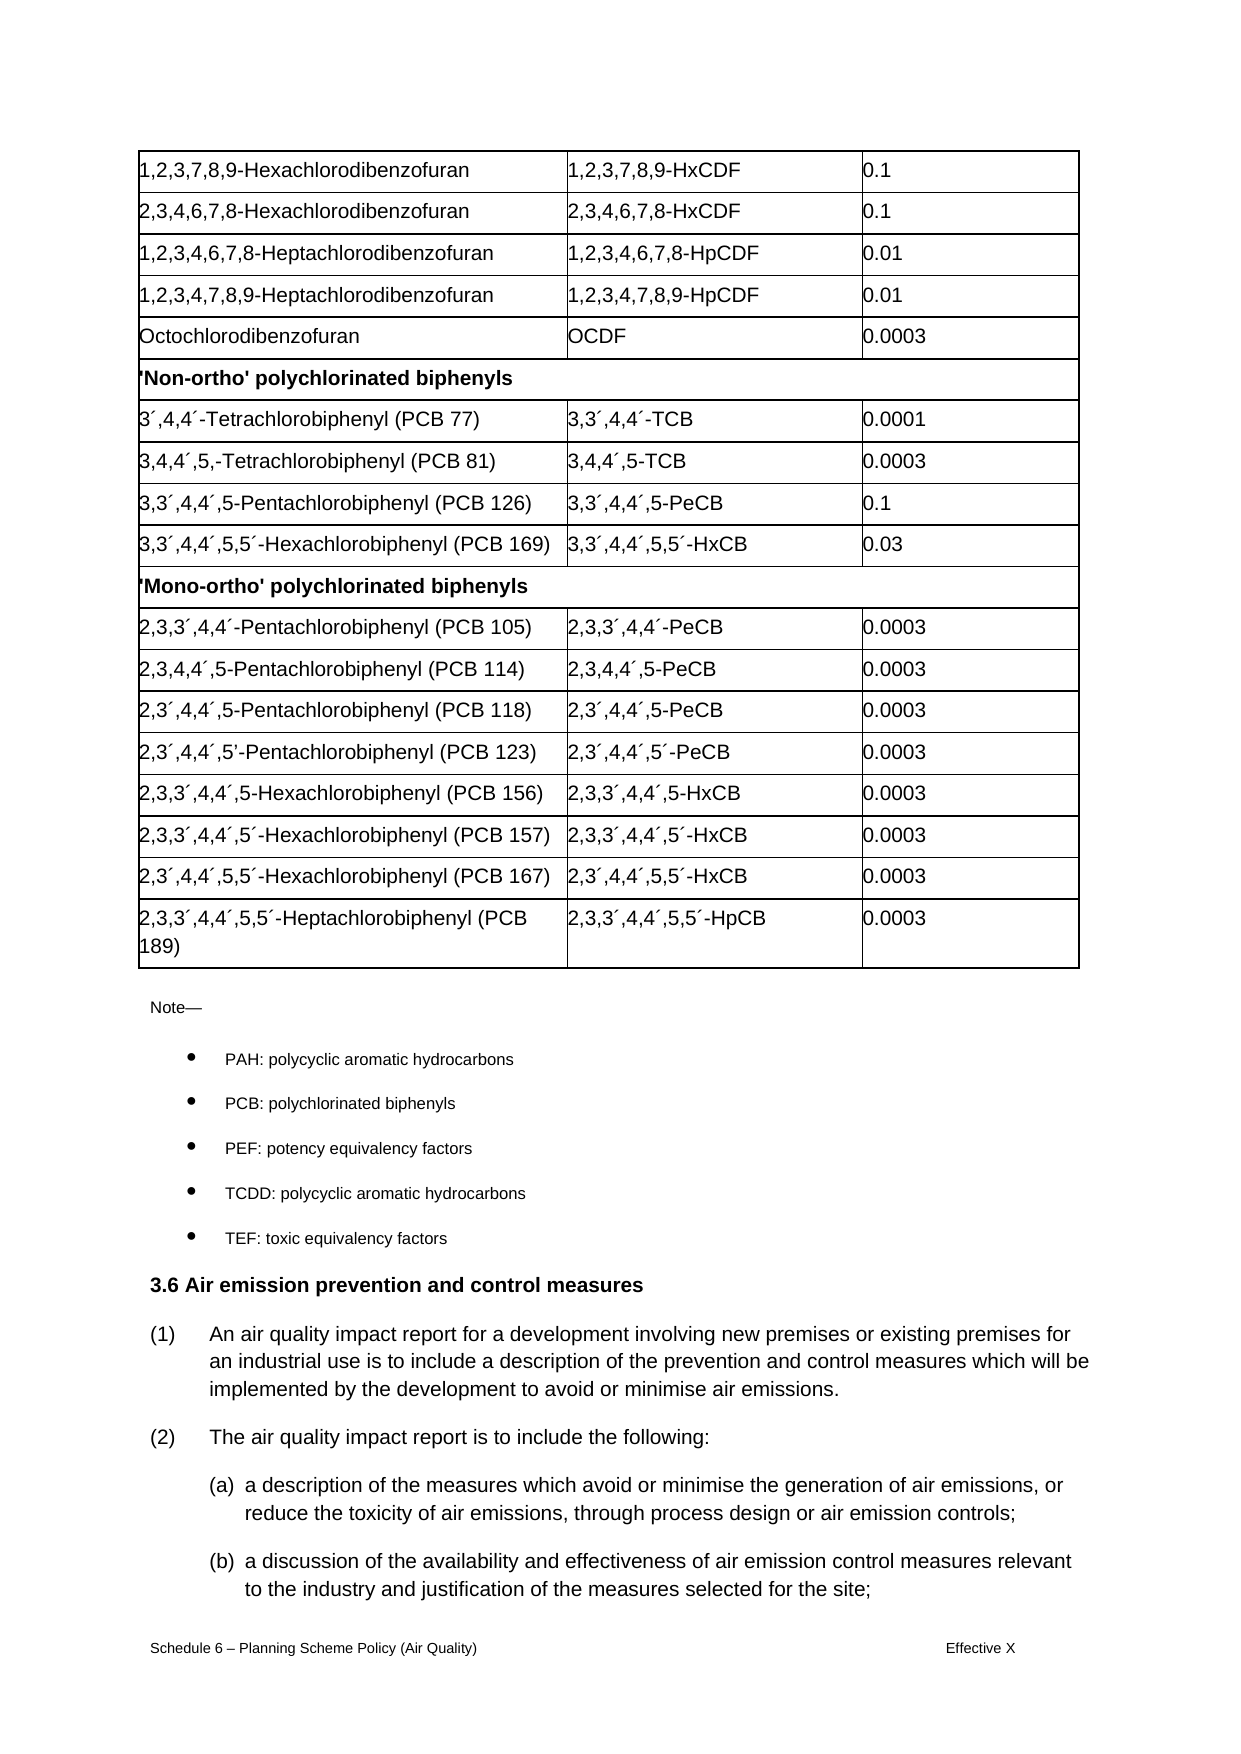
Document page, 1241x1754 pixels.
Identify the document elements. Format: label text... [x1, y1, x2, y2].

table_cell 1,2,3,7,8,9-HxCDF [568, 152, 862, 192]
text PEF: potency equivalency factors [187, 1139, 1090, 1159]
table_cell 0.0003 [863, 609, 1078, 649]
table_cell 2,3,3´,4,4´,5´-HxCB [568, 817, 862, 857]
table_cell 2,3,3´,4,4´,5,5´-Heptachlorobiphenyl (PCB 189) [140, 900, 567, 967]
table_cell 0.0001 [863, 401, 1078, 441]
table_cell 1,2,3,4,7,8,9-Heptachlorodibenzofuran [140, 276, 567, 316]
table_cell 0.1 [863, 484, 1078, 524]
table_cell 3,3´,4,4´,5-PeCB [568, 484, 862, 524]
table_cell 1,2,3,4,6,7,8-Heptachlorodibenzofuran [140, 235, 567, 275]
table_cell 0.0003 [863, 900, 1078, 967]
table_cell 0.1 [863, 152, 1078, 192]
table_cell 2,3´,4,4´,5-Pentachlorobiphenyl (PCB 118) [140, 692, 567, 732]
table_cell 0.0003 [863, 858, 1078, 898]
table_cell 1,2,3,4,7,8,9-HpCDF [568, 276, 862, 316]
table_cell Octochlorodibenzofuran [140, 318, 567, 358]
table_cell 3,4,4´,5-TCB [568, 443, 862, 482]
table_cell 2,3´,4,4´,5,5´-HxCB [568, 858, 862, 898]
table_cell 2,3,4,4´,5-Pentachlorobiphenyl (PCB 114) [140, 650, 567, 690]
table_cell 2,3,3´,4,4´,5,5´-HpCB [568, 900, 862, 967]
table_cell 'Mono-ortho' polychlorinated biphenyls [140, 567, 1078, 607]
table_cell 2,3,4,6,7,8-Hexachlorodibenzofuran [140, 193, 567, 233]
table_cell OCDF [568, 318, 862, 358]
table_cell 0.0003 [863, 318, 1078, 358]
table_cell 0.0003 [863, 692, 1078, 732]
table_cell 2,3,3´,4,4´-Pentachlorobiphenyl (PCB 105) [140, 609, 567, 649]
table_cell 3,3´,4,4´,5-Pentachlorobiphenyl (PCB 126) [140, 484, 567, 524]
text Note— [150, 998, 1090, 1017]
table_cell 0.0003 [863, 650, 1078, 690]
table_cell 0.0003 [863, 775, 1078, 815]
text The air quality impact report is to include the following: [150, 1425, 1090, 1449]
table_cell 1,2,3,7,8,9-Hexachlorodibenzofuran [140, 152, 567, 192]
table_cell 2,3,3´,4,4´,5-Hexachlorobiphenyl (PCB 156) [140, 775, 567, 815]
text PAH: polycyclic aromatic hydrocarbons [187, 1049, 1090, 1070]
table_cell 2,3´,4,4´,5,5´-Hexachlorobiphenyl (PCB 167) [140, 858, 567, 898]
text TEF: toxic equivalency factors [187, 1228, 1090, 1249]
table_cell 0.01 [863, 276, 1078, 316]
table_cell 2,3´,4,4´,5-PeCB [568, 692, 862, 732]
table_cell 1,2,3,4,6,7,8-HpCDF [568, 235, 862, 275]
table_cell 3,3´,4,4´,5,5´-Hexachlorobiphenyl (PCB 169) [140, 526, 567, 566]
text a discussion of the availability and effectiveness of air emission control measures relevant to the industry and justification of the measures selected for the site; [209, 1549, 1090, 1600]
text TCDD: polycyclic aromatic hydrocarbons [187, 1183, 1090, 1204]
table_cell 3,3´,4,4´,5,5´-HxCB [568, 526, 862, 566]
subtitle 3.6 Air emission prevention and control measures [150, 1273, 1090, 1297]
table_cell 3,4,4´,5,-Tetrachlorobiphenyl (PCB 81) [140, 443, 567, 482]
table_cell 0.01 [863, 235, 1078, 275]
table_cell 0.03 [863, 526, 1078, 566]
table_cell 2,3´,4,4´,5’-Pentachlorobiphenyl (PCB 123) [140, 733, 567, 773]
table_cell 0.0003 [863, 733, 1078, 773]
table_cell 2,3,3´,4,4´-PeCB [568, 609, 862, 649]
table_cell 0.1 [863, 193, 1078, 233]
table_cell 'Non-ortho' polychlorinated biphenyls [140, 360, 1078, 399]
list An air quality impact report for a development involving new premises or existing premises for an industrial use is to include a description of the prevention and control measures which will be implemented by the development to avoid or minimise air emissions. [150, 1321, 1090, 1400]
table_cell 2,3,3´,4,4´,5´-Hexachlorobiphenyl (PCB 157) [140, 817, 567, 857]
table_cell 2,3,4,4´,5-PeCB [568, 650, 862, 690]
table_cell 2,3,3´,4,4´,5-HxCB [568, 775, 862, 815]
table_cell 2,3´,4,4´,5´-PeCB [568, 733, 862, 773]
table_cell 0.0003 [863, 817, 1078, 857]
table_cell 3´,4,4´-Tetrachlorobiphenyl (PCB 77) [140, 401, 567, 441]
table_cell 0.0003 [863, 443, 1078, 482]
list a description of the measures which avoid or minimise the generation of air emissions, or reduce the toxicity of air emissions, through process design or air emission controls; [209, 1473, 1090, 1524]
table_cell 3,3´,4,4´-TCB [568, 401, 862, 441]
table_cell 2,3,4,6,7,8-HxCDF [568, 193, 862, 233]
text PCB: polychlorinated biphenyls [187, 1094, 1090, 1115]
